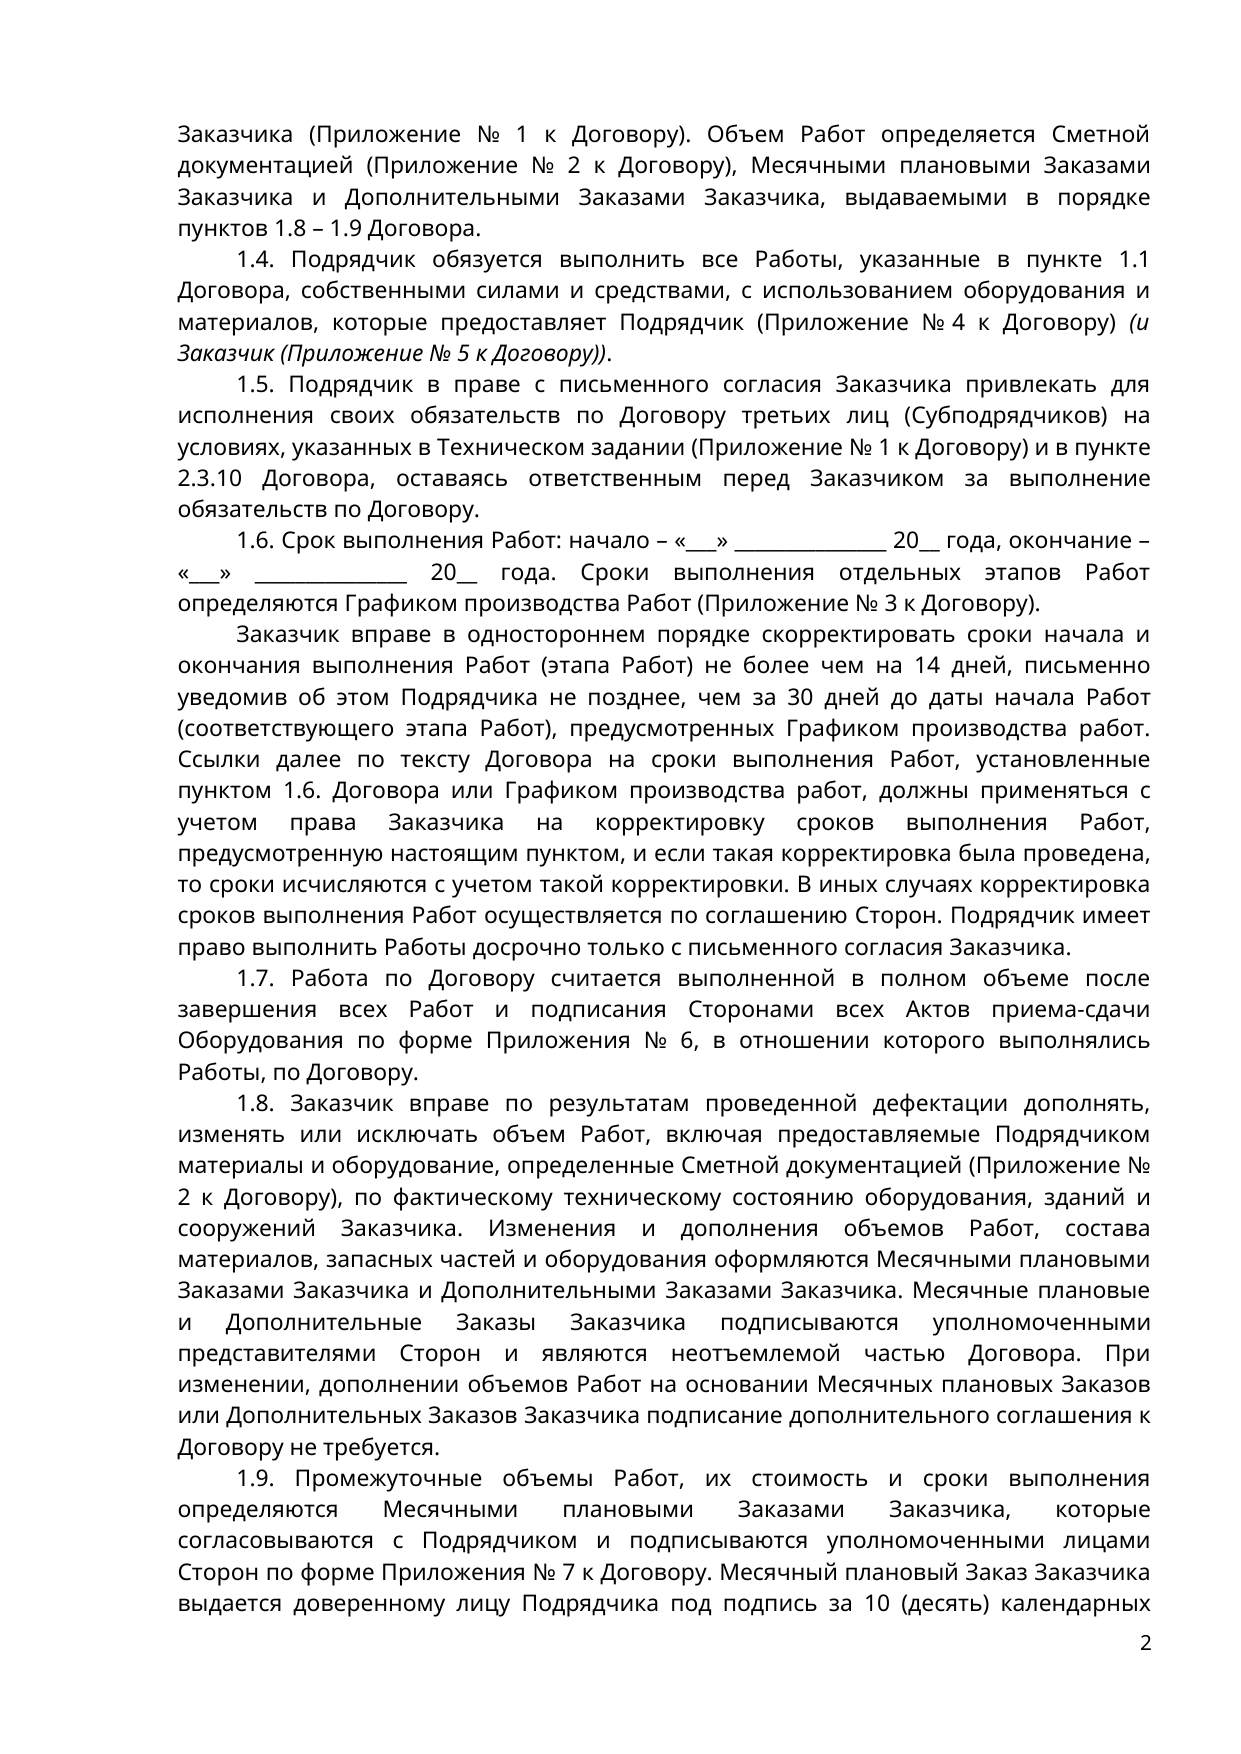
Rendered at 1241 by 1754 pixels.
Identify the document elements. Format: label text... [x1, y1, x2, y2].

text 1.4. Подрядчик обязуется выполнить все Работы, указанные в пункте 1.1 Договора, собственными силами и средствами, с использованием оборудования и материалов, которые предоставляет Подрядчик (Приложение № 4 к Договору) (и Заказчик (Приложение № 5 к Договору)). [177, 243, 1152, 368]
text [177, 1462, 1152, 1618]
text Заказчик вправе в одностороннем порядке скорректировать сроки начала и окончания выполнения Работ (этапа Работ) не более чем на 14 дней, письменно уведомив об этом Подрядчика не позднее, чем за 30 дней до даты начала Работ (соответствующего этапа Работ), предусмотренных Графиком производства работ. Ссылки далее по тексту Договора на сроки выполнения Работ, установленные пунктом 1.6. Договора или Графиком производства работ, должны применяться с учетом права Заказчика на корректировку сроков выполнения Работ, предусмотренную настоящим пунктом, и если такая корректировка была проведена, то сроки исчисляются с учетом такой корректировки. В иных случаях корректировка сроков выполнения Работ осуществляется по соглашению Сторон. Подрядчик имеет право выполнить Работы досрочно только с письменного согласия Заказчика. [177, 618, 1152, 962]
text 1.7. Работа по Договору считается выполненной в полном объеме после завершения всех Работ и подписания Сторонами всех Актов приема-сдачи Оборудования по форме Приложения № 6, в отношении которого выполнялись Работы, по Договору. [177, 962, 1152, 1087]
text 1.8. Заказчик вправе по результатам проведенной дефектации дополнять, изменять или исключать объем Работ, включая предоставляемые Подрядчиком материалы и оборудование, определенные Сметной документацией (Приложение № 2 к Договору), по фактическому техническому состоянию оборудования, зданий и сооружений Заказчика. Изменения и дополнения объемов Работ, состава материалов, запасных частей и оборудования оформляются Месячными плановыми Заказами Заказчика и Дополнительными Заказами Заказчика. Месячные плановые и Дополнительные Заказы Заказчика подписываются уполномоченными представителями Сторон и являются неотъемлемой частью Договора. При изменении, дополнении объемов Работ на основании Месячных плановых Заказов или Дополнительных Заказов Заказчика подписание дополнительного соглашения к Договору не требуется. [177, 1087, 1152, 1462]
text 1.6. Срок выполнения Работ: начало – «___» _______________ 20__ года, окончание – «___» _______________ 20__ года. Сроки выполнения отдельных этапов Работ определяются Графиком производства Работ (Приложение № 3 к Договору). [177, 524, 1152, 618]
text 1.5. Подрядчик в праве с письменного согласия Заказчика привлекать для исполнения своих обязательств по Договору третьих лиц (Субподрядчиков) на условиях, указанных в Техническом задании (Приложение № 1 к Договору) и в пункте 2.3.10 Договора, оставаясь ответственным перед Заказчиком за выполнение обязательств по Договору. [177, 368, 1152, 524]
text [177, 118, 1152, 243]
